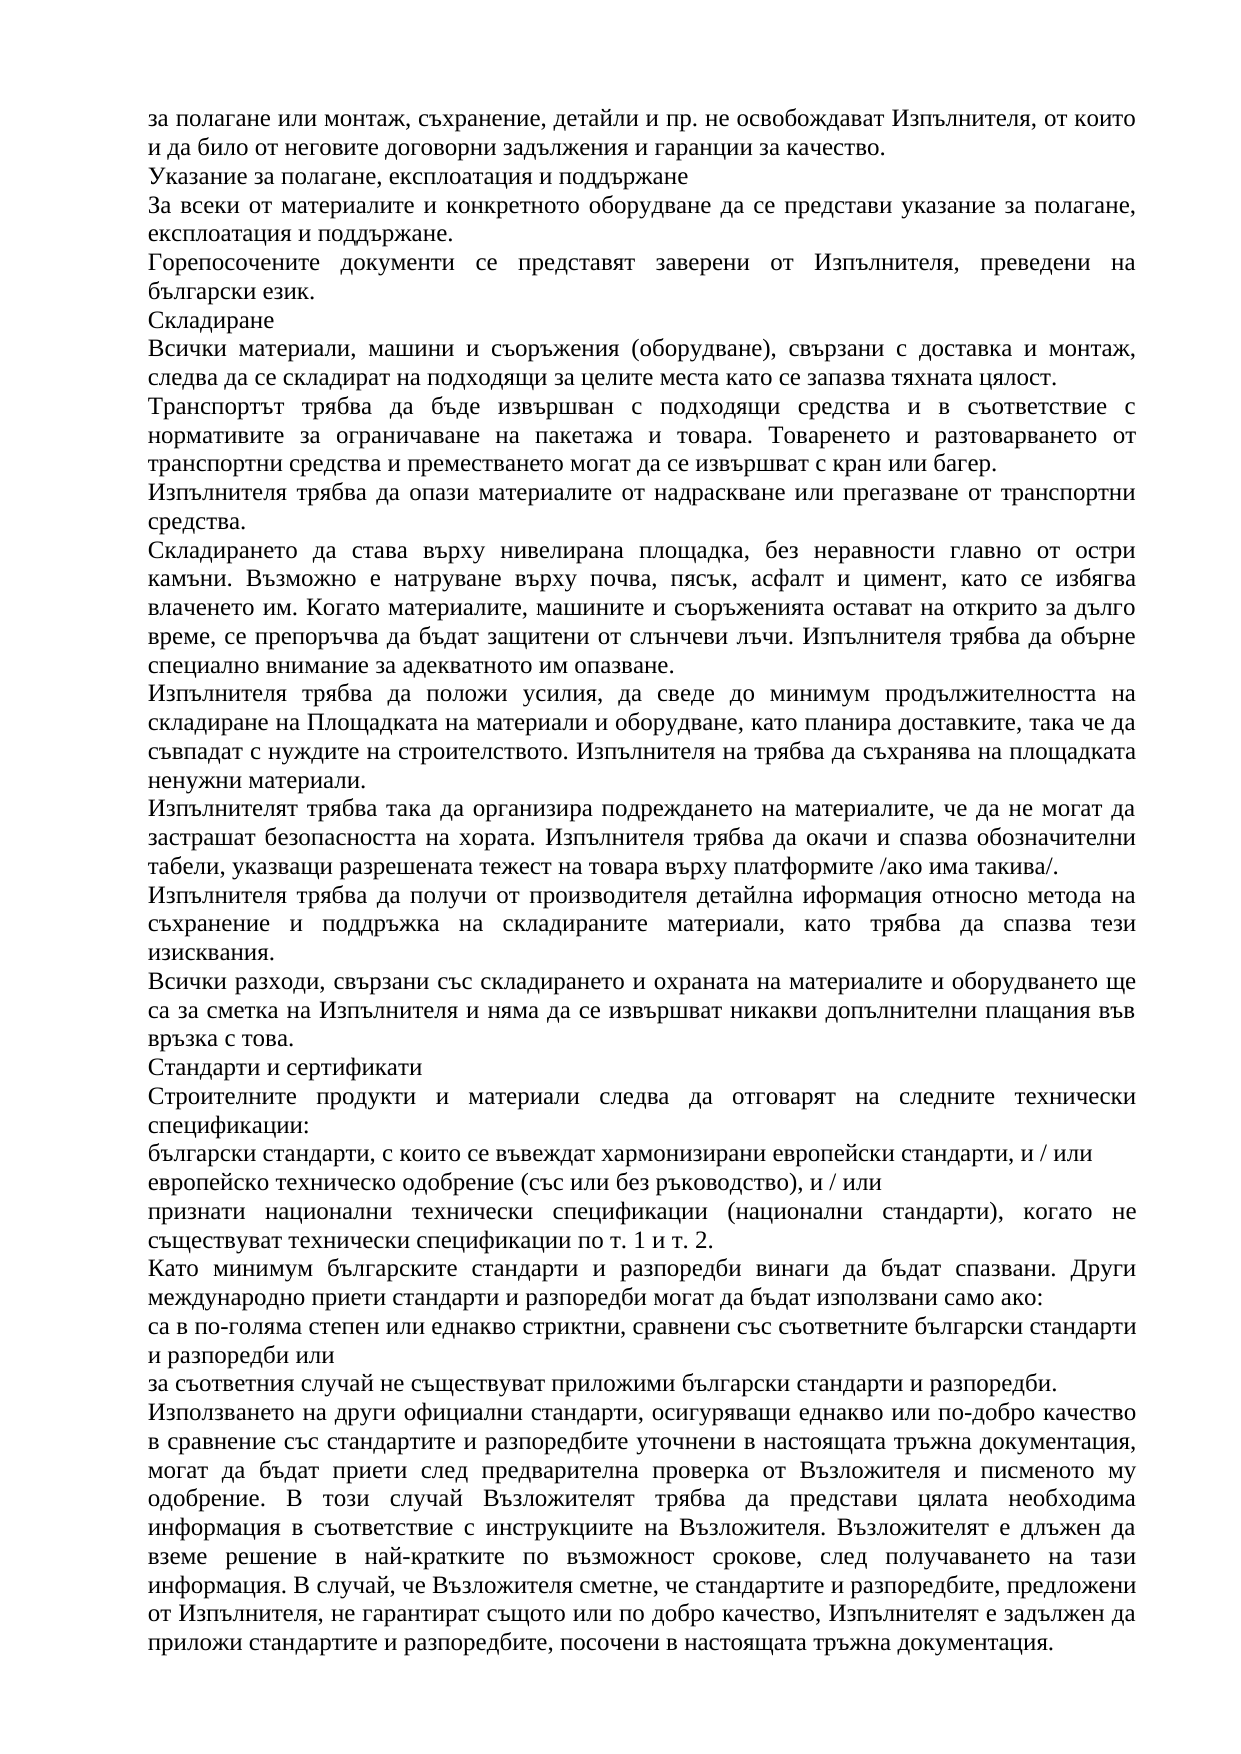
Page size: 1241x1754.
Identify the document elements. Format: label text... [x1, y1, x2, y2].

text български стандарти, с които се въвеждат хармонизирани европейски стандарти, и / или [148, 1138, 1137, 1167]
text Стандарти и сертификати [148, 1052, 1137, 1081]
text Изпълнителя трябва да получи от производителя детайлна иформация относно метода на съхранение и поддръжка на складираните материали, като трябва да спазва тези изисквания. [148, 880, 1137, 966]
text европейско техническо одобрение (със или без ръководство), и / или [148, 1167, 1137, 1196]
text са в по-голяма степен или еднакво стриктни, сравнени със съответните български стандарти и разпоредби или [148, 1311, 1137, 1368]
text Строителните продукти и материали следва да отговарят на следните технически спецификации: [148, 1081, 1137, 1138]
text Складиране [148, 305, 1137, 333]
text за съответния случай не съществуват приложими български стандарти и разпоредби. [148, 1368, 1137, 1397]
text Изпълнителя трябва да опази материалите от надраскване или прегазване от транспортни средства. [148, 477, 1137, 535]
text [148, 103, 1137, 161]
text Използването на други официални стандарти, осигуряващи еднакво или по-добро качество в сравнение със стандартите и разпоредбите уточнени в настоящата тръжна документация, могат да бъдат приети след предварителна проверка от Възложителя и писменото му одобрение. В този случай Възложителят трябва да представи цялата необходима информация в съответствие с инструкциите на Възложителя. Възложителят е длъжен да вземе решение в най-кратките по възможност срокове, след получаването на тази информация. В случай, че Възложителя сметне, че стандартите и разпоредбите, предложени от Изпълнителя, не гарантират същото или по добро качество, Изпълнителят е задължен да приложи стандартите и разпоредбите, посочени в настоящата тръжна документация. [148, 1397, 1137, 1656]
text Транспортът трябва да бъде извършван с подходящи средства и в съответствие с нормативите за ограничаване на пакетажа и товара. Товаренето и разтоварването от транспортни средства и преместването могат да се извършват с кран или багер. [148, 391, 1137, 477]
text Всички материали, машини и съоръжения (оборудване), свързани с доставка и монтаж, следва да се складират на подходящи за целите места като се запазва тяхната цялост. [148, 333, 1137, 391]
text Горепосочените документи се представят заверени от Изпълнителя, преведени на български език. [148, 247, 1137, 305]
text Указание за полагане, експлоатация и поддържане [148, 161, 1137, 190]
text За всеки от материалите и конкретното оборудване да се представи указание за полагане, експлоатация и поддържане. [148, 190, 1137, 247]
text Складирането да става върху нивелирана площадка, без неравности главно от остри камъни. Възможно е натруване върху почва, пясък, асфалт и цимент, като се избягва влаченето им. Когато материалите, машините и съоръженията остават на открито за дълго време, се препоръчва да бъдат защитени от слънчеви лъчи. Изпълнителя трябва да обърне специално внимание за адекватното им опазване. [148, 535, 1137, 678]
text Изпълнителя трябва да положи усилия, да сведе до минимум продължителността на складиране на Площадката на материали и оборудване, като планира доставките, така че да съвпадат с нуждите на строителството. Изпълнителя на трябва да съхранява на площадката ненужни материали. [148, 678, 1137, 793]
text Всички разходи, свързани със складирането и охраната на материалите и оборудването ще са за сметка на Изпълнителя и няма да се извършват никакви допълнителни плащания във връзка с това. [148, 966, 1137, 1052]
text Като минимум българските стандарти и разпоредби винаги да бъдат спазвани. Други международно приети стандарти и разпоредби могат да бъдат използвани само ако: [148, 1253, 1137, 1311]
text признати национални технически спецификации (национални стандарти), когато не съществуват технически спецификации по т. 1 и т. 2. [148, 1196, 1137, 1253]
text Изпълнителят трябва така да организира подреждането на материалите, че да не могат да застрашат безопасността на хората. Изпълнителя трябва да окачи и спазва обозначителни табели, указващи разрешената тежест на товара върху платформите /ако има такива/. [148, 793, 1137, 880]
